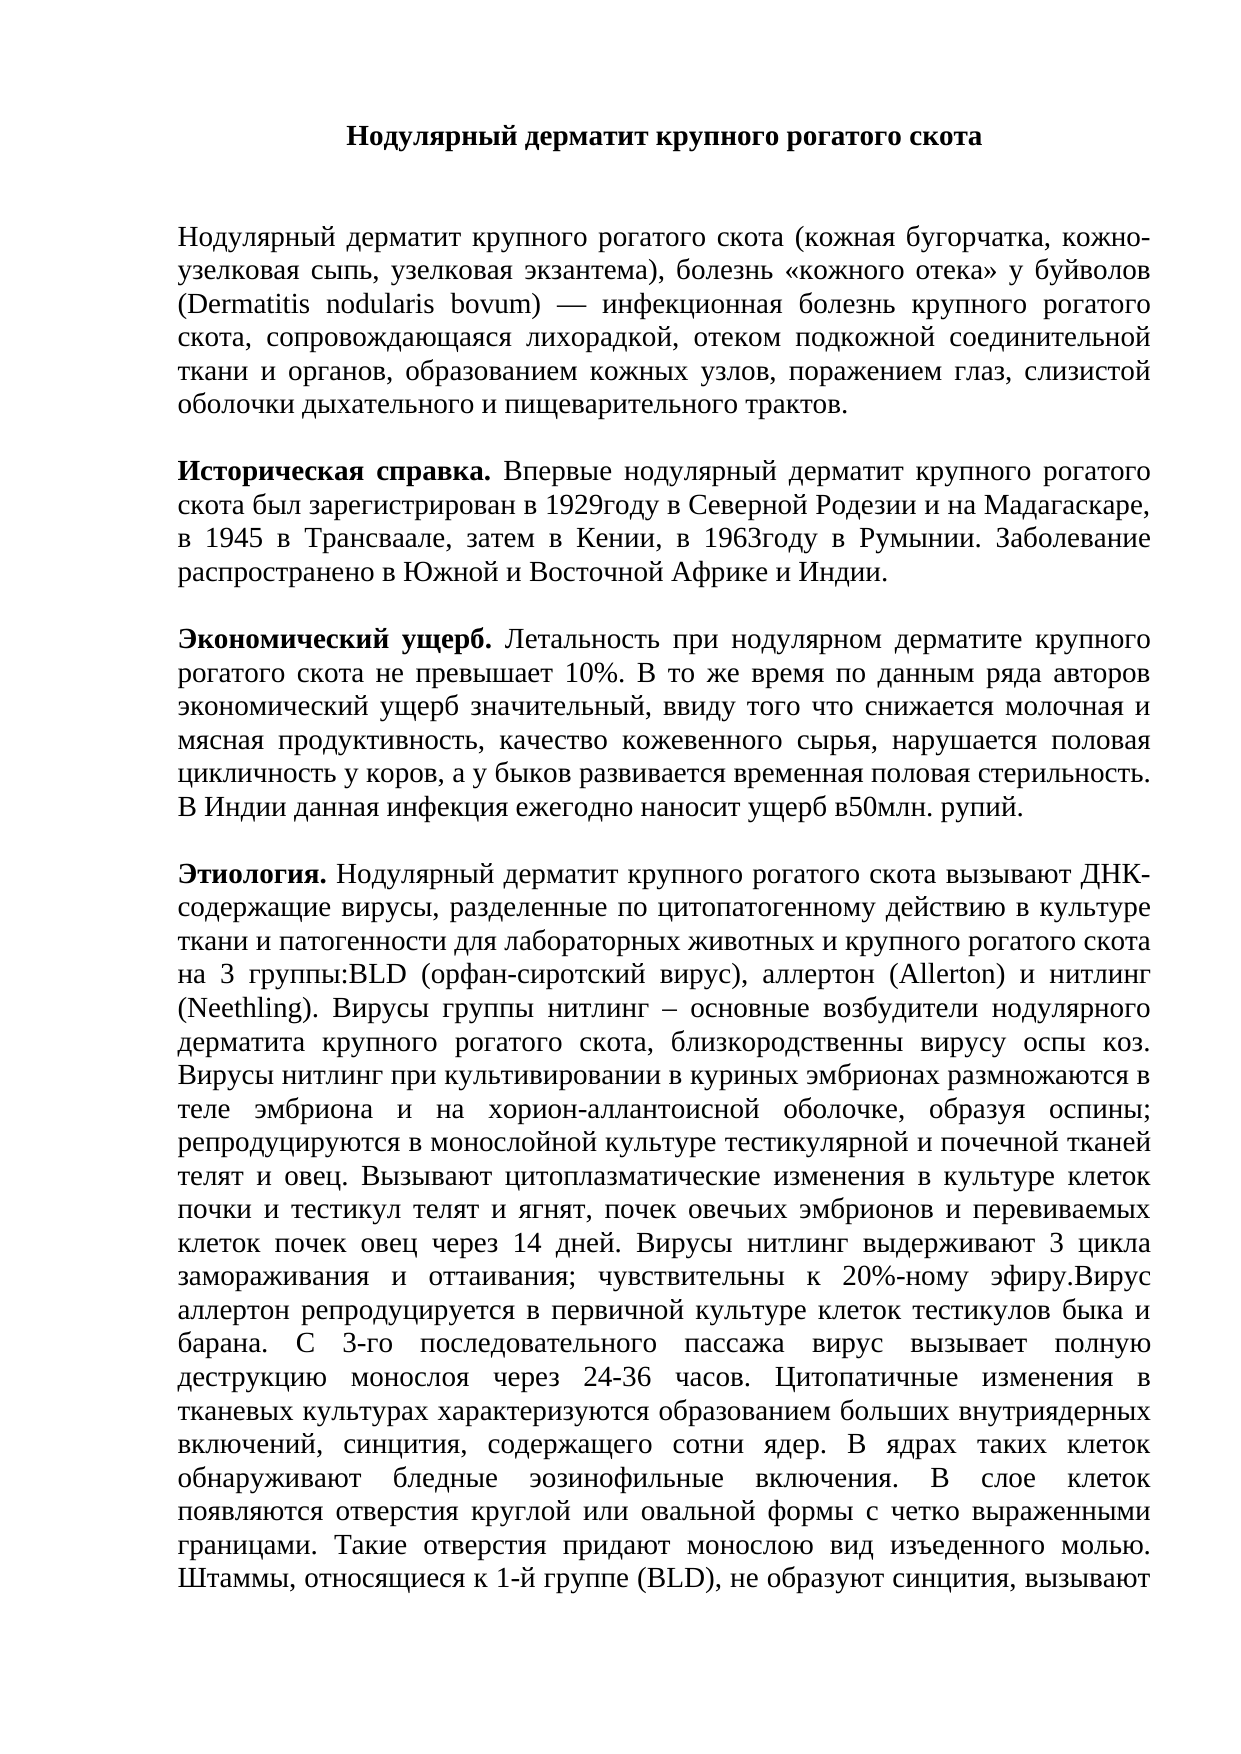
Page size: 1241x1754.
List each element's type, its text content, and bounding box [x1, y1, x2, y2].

text Нодулярный дерматит крупного рогатого скота (кожная бугорчатка, кожно-узелковая сыпь, узелковая экзантема), болезнь «кожного отека» у буйволов (Dermatitis nodularis bovum) — инфекционная болезнь крупного рогатого скота, сопровождающаяся лихорадкой, отеком подкожной соединительной ткани и органов, образованием кожных узлов, поражением глаз, слизистой оболочки дыхательного и пищеварительного трактов. [177, 219, 1152, 420]
text Нодулярный дерматит крупного рогатого скота [177, 118, 1152, 152]
text Экономический ущерб. Летальность при нодулярном дерматите крупного рогатого скота не превышает 10%. В то же время по данным ряда авторов экономический ущерб значительный, ввиду того что снижается молочная и мясная продуктивность, качество кожевенного сырья, нарушается половая цикличность у коров, а у быков развивается временная половая стерильность. В Индии данная инфекция ежегодно наносит ущерб в50млн. рупий. [177, 621, 1152, 822]
text Историческая справка. Впервые нодулярный дерматит крупного рогатого скота был зарегистрирован в 1929году в Северной Родезии и на Мадагаскаре, в 1945 в Трансваале, затем в Кении, в 1963году в Румынии. Заболевание распространено в Южной и Восточной Африке и Индии. [177, 453, 1152, 588]
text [177, 856, 1152, 1594]
